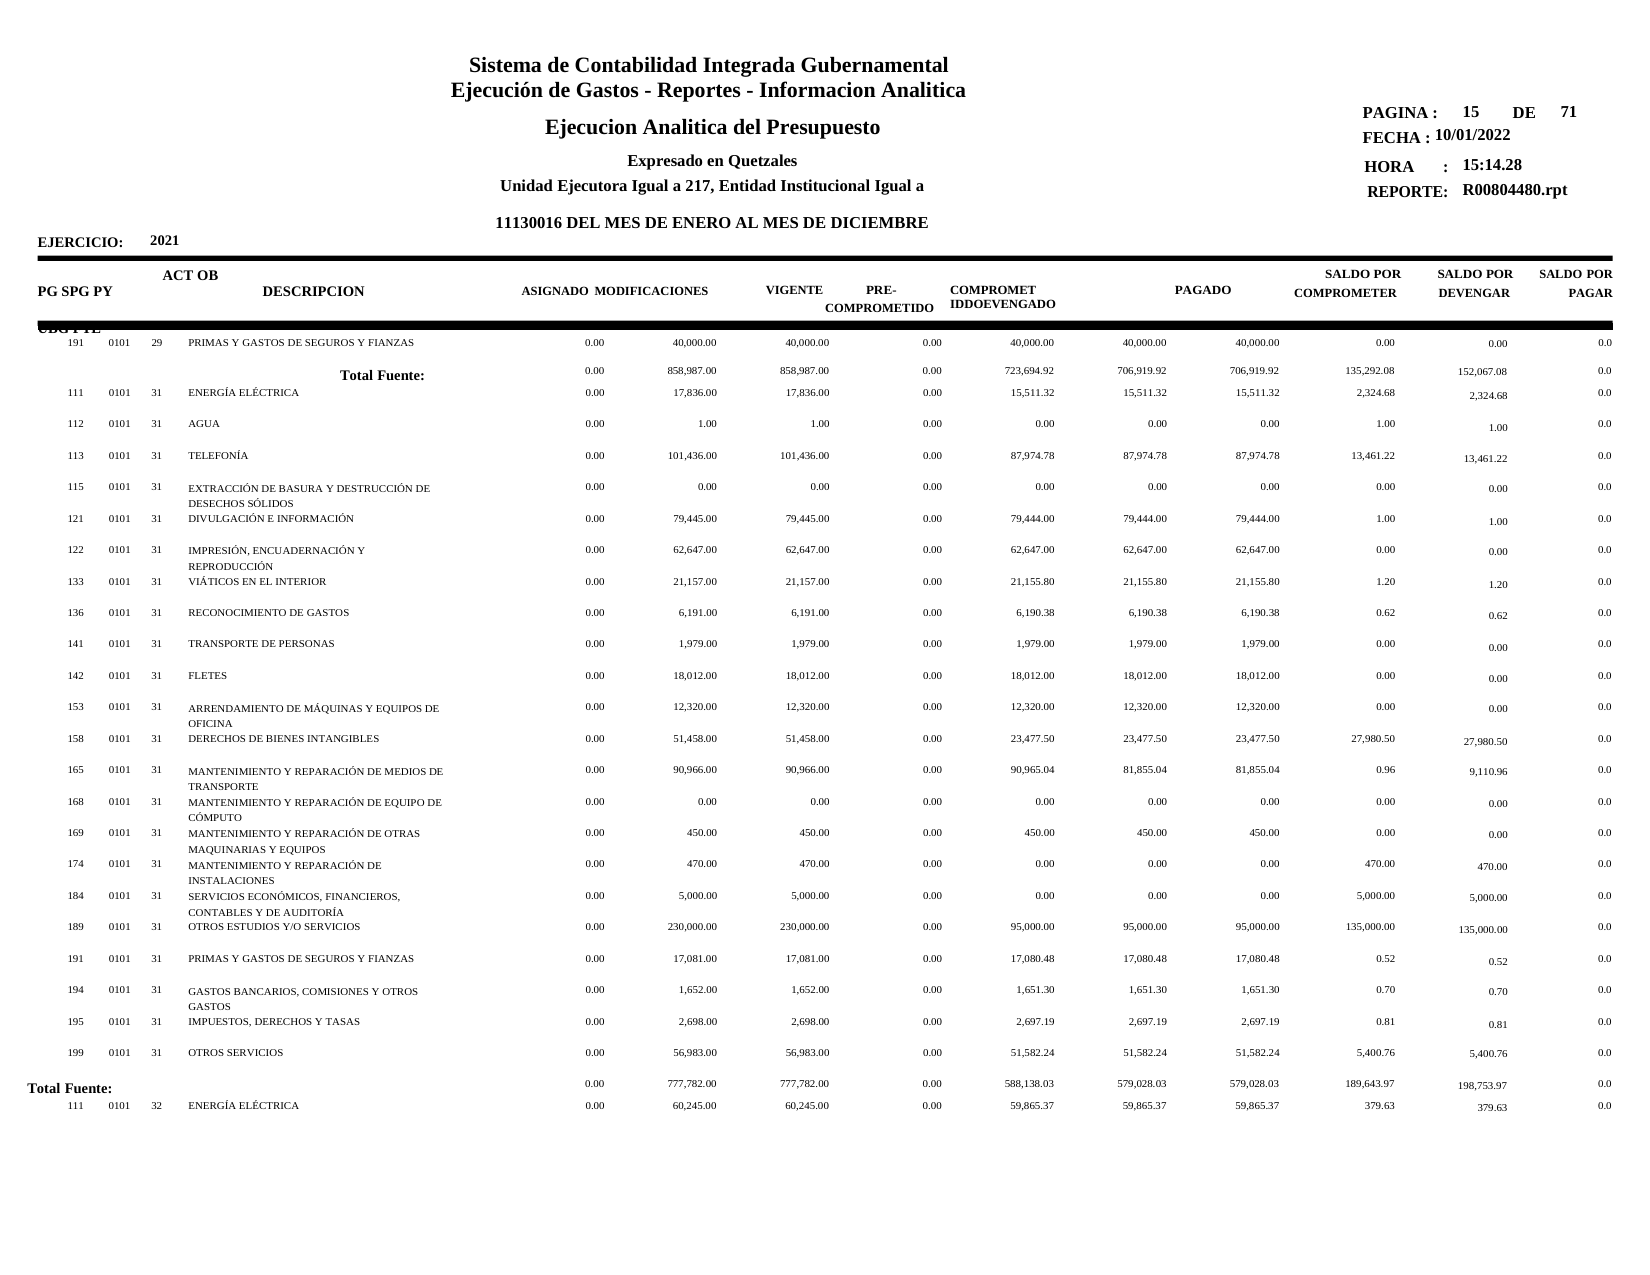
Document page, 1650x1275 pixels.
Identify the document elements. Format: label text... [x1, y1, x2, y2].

text DESCRIPCION ASIGNADO MODIFICACIONES [262, 282, 721, 299]
text FECHA : 10/01/2022 [1362, 125, 1625, 147]
text PAGADO [1174, 283, 1234, 297]
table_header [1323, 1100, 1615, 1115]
text ACT OB [162, 267, 225, 283]
text PAGAR [1527, 286, 1613, 300]
text Unidad Ejecutora Igual a 217, Entidad Institucional Igual a 11130016 DEL MES DE ENERO AL MES DE DICIEMBRE [466, 176, 957, 232]
text SALDO POR COMPROMETER [1294, 267, 1403, 300]
text R00804480.rpt [1462, 180, 1625, 199]
text HORA : REPORTE: [1362, 157, 1448, 201]
text VIGENTE [766, 283, 825, 297]
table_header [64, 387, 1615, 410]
text SALDO POR DEVENGAR [1437, 267, 1516, 300]
text Expresado en Quetzales [467, 151, 957, 170]
text PG SPG PY UBG FTE [37, 324, 142, 337]
text Total Fuente: [340, 367, 1625, 384]
text EJERCICIO: 2021 [37, 232, 1625, 251]
text 15:14.28 [1462, 155, 1625, 174]
text PG SPG PY UBG FTE [37, 259, 142, 323]
text COMPROMETIDDOEVENGADO [950, 283, 1137, 311]
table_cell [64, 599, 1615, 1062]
subtitle Ejecucion Analitica del Presupuesto [545, 114, 886, 139]
text PRE- COMPROMETIDO [827, 283, 937, 316]
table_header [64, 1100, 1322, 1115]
text SALDO POR [1527, 267, 1613, 281]
text Total Fuente: [27, 1080, 1625, 1097]
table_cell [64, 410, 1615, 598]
